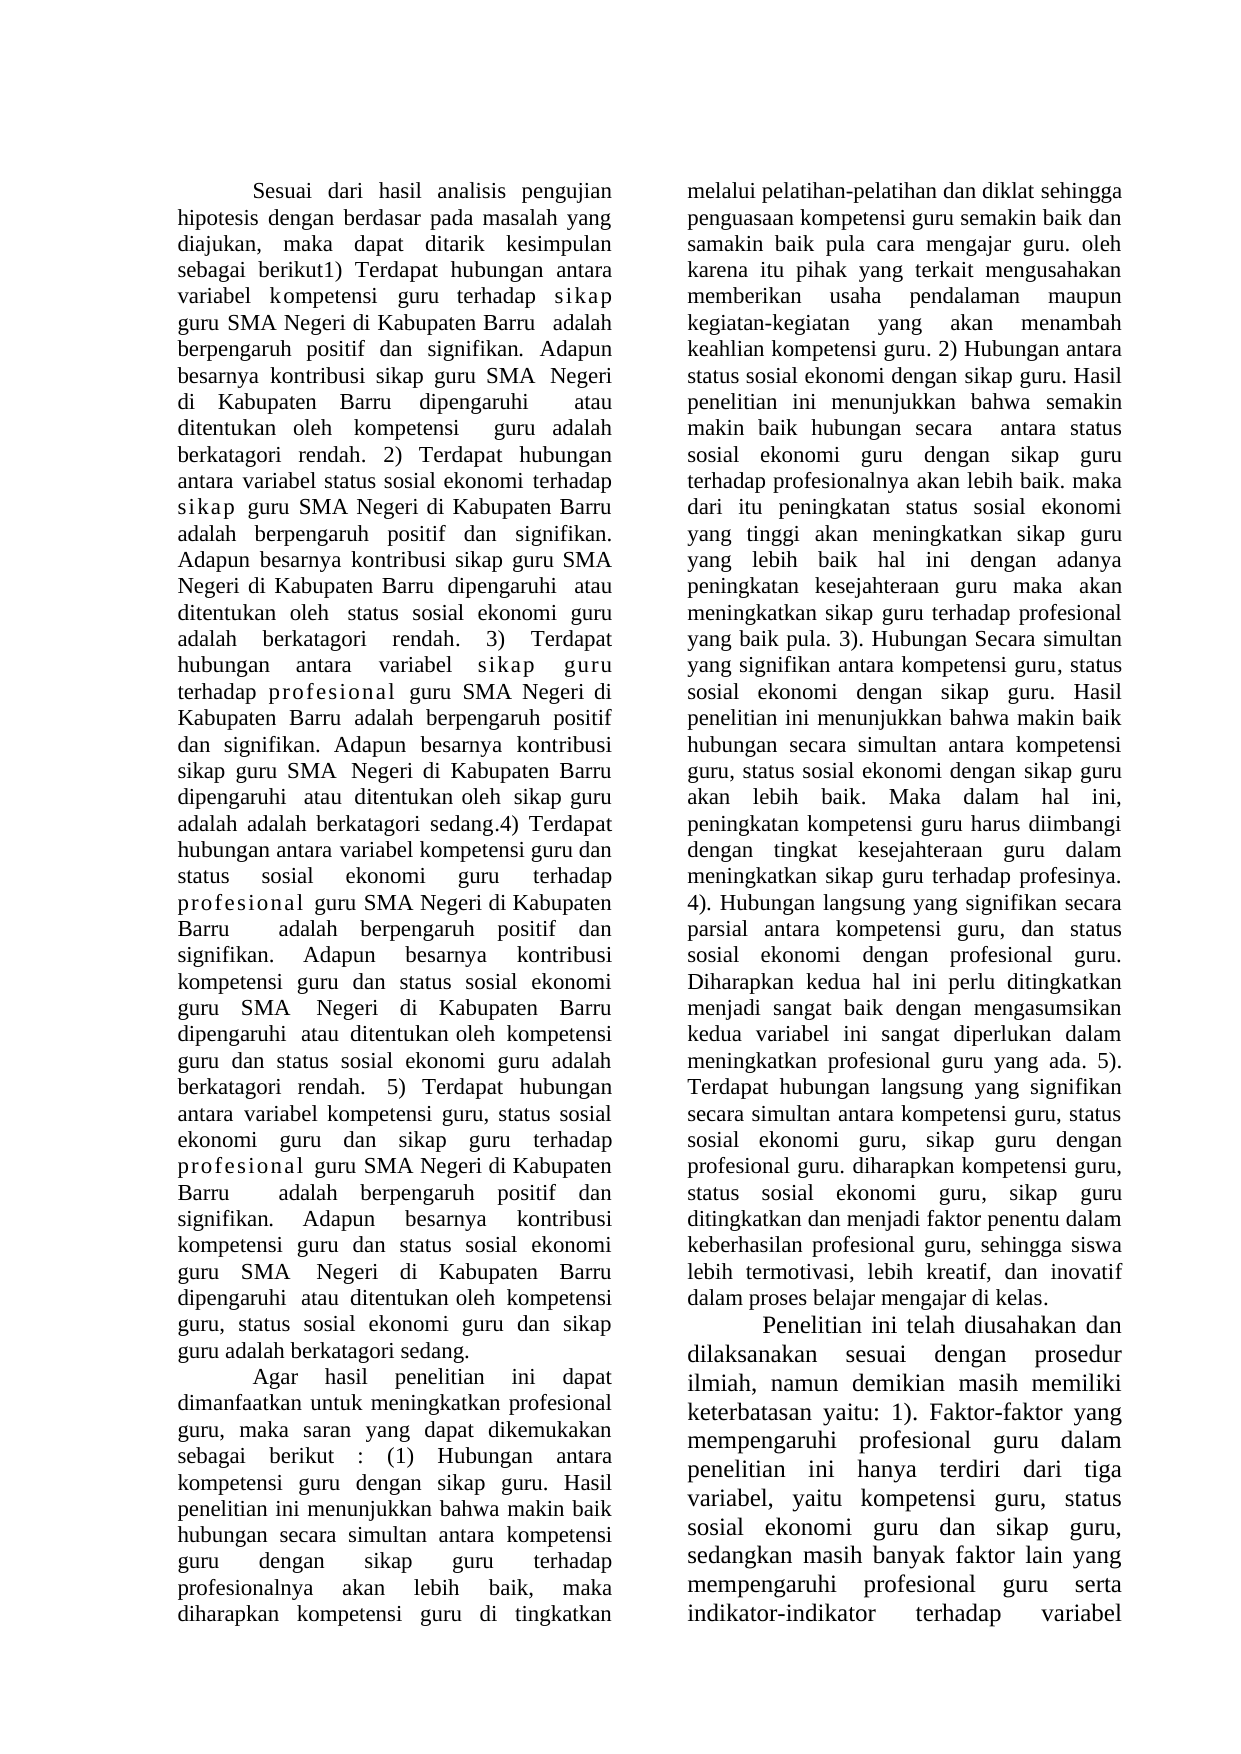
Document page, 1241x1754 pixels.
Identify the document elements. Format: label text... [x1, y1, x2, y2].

text Sesuai dari hasil analisis pengujian hipotesis dengan berdasar pada masalah yang diajukan, maka dapat ditarik kesimpulan sebagai berikut1) Terdapat hubungan antara variabel kompetensi guru terhadap sikap guru SMA Negeri di Kabupaten Barru adalah berpengaruh positif dan signifikan. Adapun besarnya kontribusi sikap guru SMA Negeri di Kabupaten Barru dipengaruhi atau ditentukan oleh kompetensi guru adalah berkatagori rendah. 2) Terdapat hubungan antara variabel status sosial ekonomi terhadap sikap guru SMA Negeri di Kabupaten Barru adalah berpengaruh positif dan signifikan. Adapun besarnya kontribusi sikap guru SMA Negeri di Kabupaten Barru dipengaruhi atau ditentukan oleh status sosial ekonomi guru adalah berkatagori rendah. 3) Terdapat hubungan antara variabel sikap guru terhadap profesional guru SMA Negeri di Kabupaten Barru adalah berpengaruh positif dan signifikan. Adapun besarnya kontribusi sikap guru SMA Negeri di Kabupaten Barru dipengaruhi atau ditentukan oleh sikap guru adalah adalah berkatagori sedang.4) Terdapat hubungan antara variabel kompetensi guru dan status sosial ekonomi guru terhadap profesional guru SMA Negeri di Kabupaten Barru adalah berpengaruh positif dan signifikan. Adapun besarnya kontribusi kompetensi guru dan status sosial ekonomi guru SMA Negeri di Kabupaten Barru dipengaruhi atau ditentukan oleh kompetensi guru dan status sosial ekonomi guru adalah berkatagori rendah. 5) Terdapat hubungan antara variabel kompetensi guru, status sosial ekonomi guru dan sikap guru terhadap profesional guru SMA Negeri di Kabupaten Barru adalah berpengaruh positif dan signifikan. Adapun besarnya kontribusi kompetensi guru dan status sosial ekonomi guru SMA Negeri di Kabupaten Barru dipengaruhi atau ditentukan oleh kompetensi guru, status sosial ekonomi guru dan sikap guru adalah berkatagori sedang. [177, 177, 612, 1363]
text Agar hasil penelitian ini dapat dimanfaatkan untuk meningkatkan profesional guru, maka saran yang dapat dikemukakan sebagai berikut : (1) Hubungan antara kompetensi guru dengan sikap guru. Hasil penelitian ini menunjukkan bahwa makin baik hubungan secara simultan antara kompetensi guru dengan sikap guru terhadap profesionalnya akan lebih baik, maka diharapkan kompetensi guru di tingkatkan melalui pelatihan-pelatihan dan diklat sehingga penguasaan kompetensi guru semakin baik dan samakin baik pula cara mengajar guru. oleh karena itu pihak yang terkait mengusahakan memberikan usaha pendalaman maupun kegiatan-kegiatan yang akan menambah keahlian kompetensi guru. 2) Hubungan antara status sosial ekonomi dengan sikap guru. Hasil penelitian ini menunjukkan bahwa semakin makin baik hubungan secara antara status sosial ekonomi guru dengan sikap guru terhadap profesionalnya akan lebih baik. maka dari itu peningkatan status sosial ekonomi yang tinggi akan meningkatkan sikap guru yang lebih baik hal ini dengan adanya peningkatan kesejahteraan guru maka akan meningkatkan sikap guru terhadap profesional yang baik pula. 3). Hubungan Secara simultan yang signifikan antara kompetensi guru, status sosial ekonomi dengan sikap guru. Hasil penelitian ini menunjukkan bahwa makin baik hubungan secara simultan antara kompetensi guru, status sosial ekonomi dengan sikap guru akan lebih baik. Maka dalam hal ini, peningkatan kompetensi guru harus diimbangi dengan tingkat kesejahteraan guru dalam meningkatkan sikap guru terhadap profesinya. 4). Hubungan langsung yang signifikan secara parsial antara kompetensi guru, dan status sosial ekonomi dengan profesional guru. Diharapkan kedua hal ini perlu ditingkatkan menjadi sangat baik dengan mengasumsikan kedua variabel ini sangat diperlukan dalam meningkatkan profesional guru yang ada. 5). Terdapat hubungan langsung yang signifikan secara simultan antara kompetensi guru, status sosial ekonomi guru, sikap guru dengan profesional guru. diharapkan kompetensi guru, status sosial ekonomi guru, sikap guru ditingkatkan dan menjadi faktor penentu dalam keberhasilan profesional guru, sehingga siswa lebih termotivasi, lebih kreatif, dan inovatif dalam proses belajar mengajar di kelas. [687, 177, 1122, 1310]
